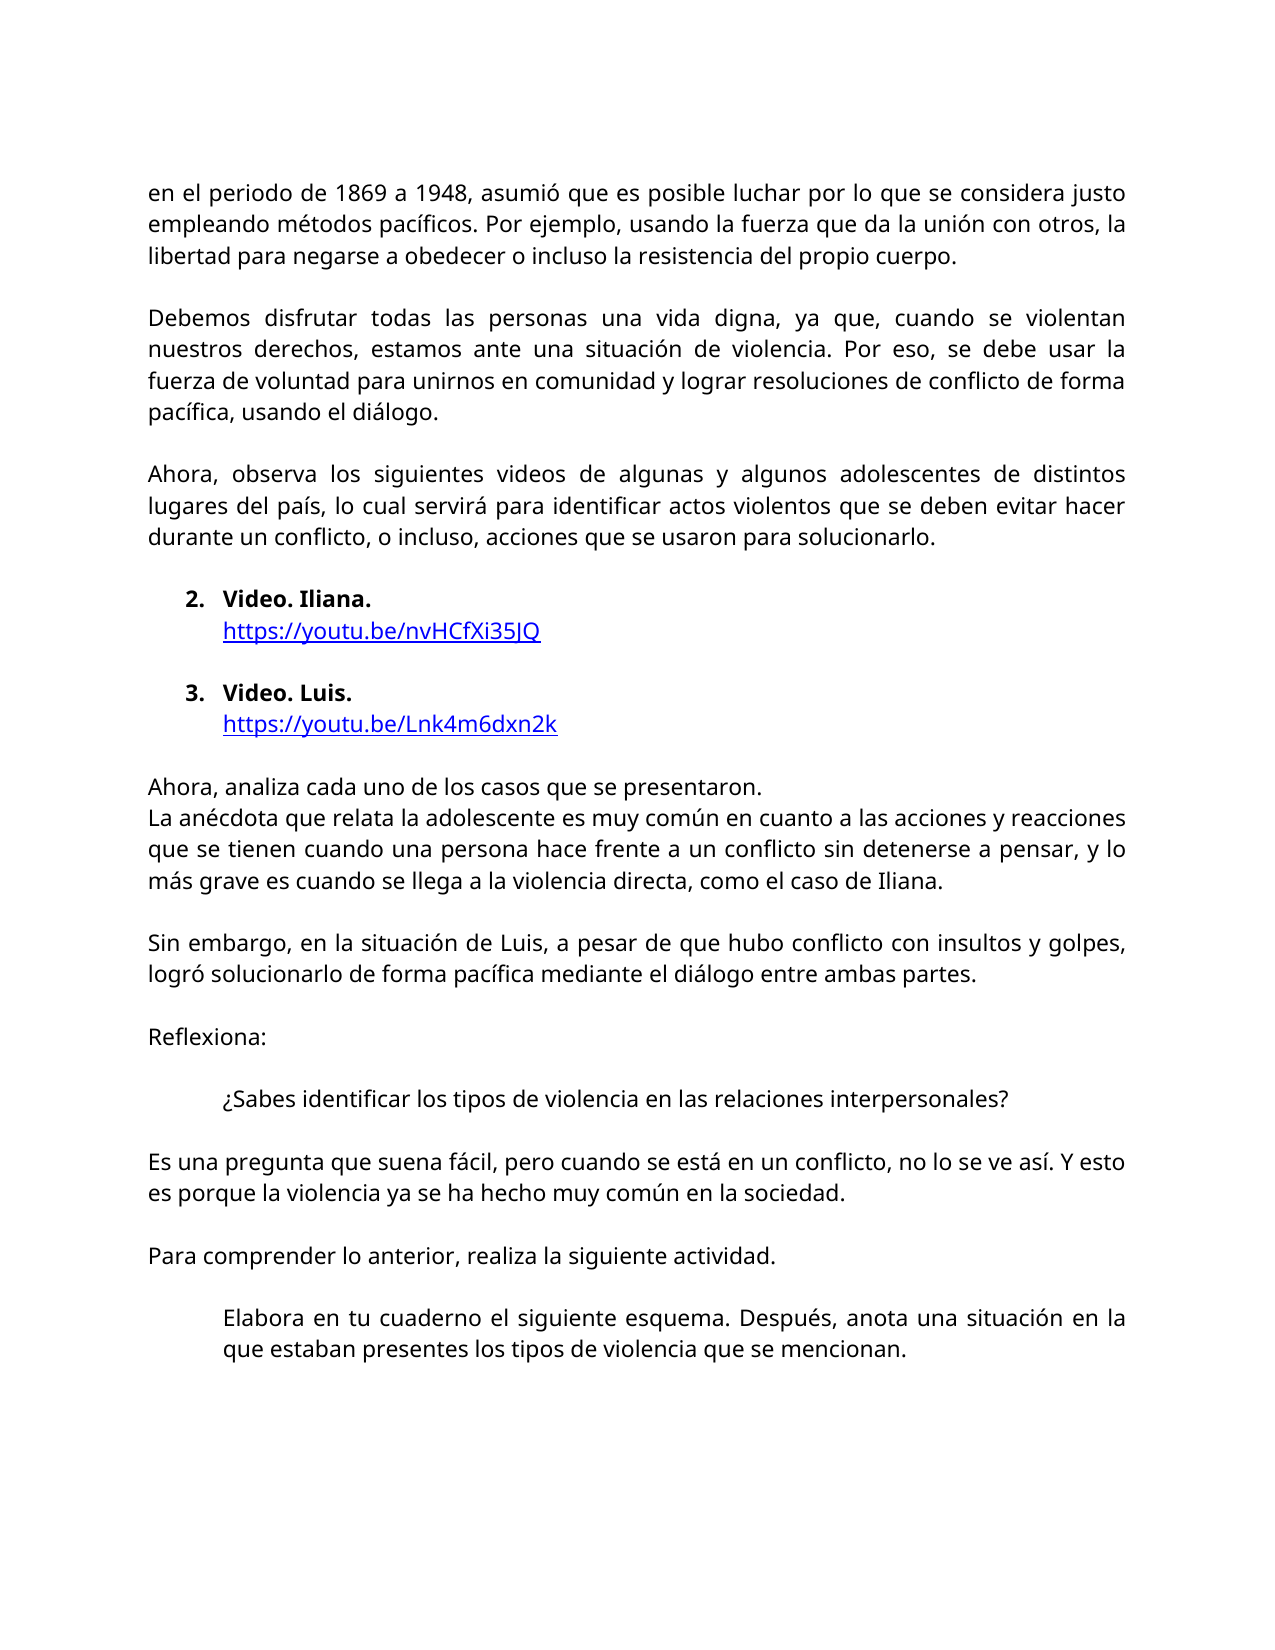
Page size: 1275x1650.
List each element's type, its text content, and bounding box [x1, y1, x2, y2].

text Debemos disfrutar todas las personas una vida digna, ya que, cuando se violentan nuestros derechos, estamos ante una situación de violencia. Por eso, se debe usar la fuerza de voluntad para unirnos en comunidad y lograr resoluciones de conflicto de forma pacífica, usando el diálogo. [148, 302, 1127, 427]
text Es una pregunta que suena fácil, pero cuando se está en un conflicto, no lo se ve así. Y esto es porque la violencia ya se ha hecho muy común en la sociedad. [148, 1146, 1127, 1208]
text https://youtu.be/Lnk4m6dxn2k [223, 708, 1127, 740]
text La anécdota que relata la adolescente es muy común en cuanto a las acciones y reacciones que se tienen cuando una persona hace frente a un conflicto sin detenerse a pensar, y lo más grave es cuando se llega a la violencia directa, como el caso de Iliana. [148, 802, 1127, 896]
text Reflexiona: [148, 1021, 1127, 1052]
text Elabora en tu cuaderno el siguiente esquema. Después, anota una situación en la que estaban presentes los tipos de violencia que se mencionan. [223, 1302, 1127, 1365]
text Sin embargo, en la situación de Luis, a pesar de que hubo conflicto con insultos y golpes, logró solucionarlo de forma pacífica mediante el diálogo entre ambas partes. [148, 927, 1127, 990]
text Para comprender lo anterior, realiza la siguiente actividad. [148, 1240, 1127, 1271]
text https://youtu.be/nvHCfXi35JQ [223, 615, 1127, 646]
list Video. Luis. [185, 677, 1127, 708]
list Video. Iliana. [185, 583, 1127, 615]
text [148, 177, 1127, 271]
text Ahora, observa los siguientes videos de algunas y algunos adolescentes de distintos lugares del país, lo cual servirá para identificar actos violentos que se deben evitar hacer durante un conflicto, o incluso, acciones que se usaron para solucionarlo. [148, 458, 1127, 552]
text Ahora, analiza cada uno de los casos que se presentaron. [148, 771, 1127, 802]
text ¿Sabes identificar los tipos de violencia en las relaciones interpersonales? [223, 1083, 1127, 1115]
